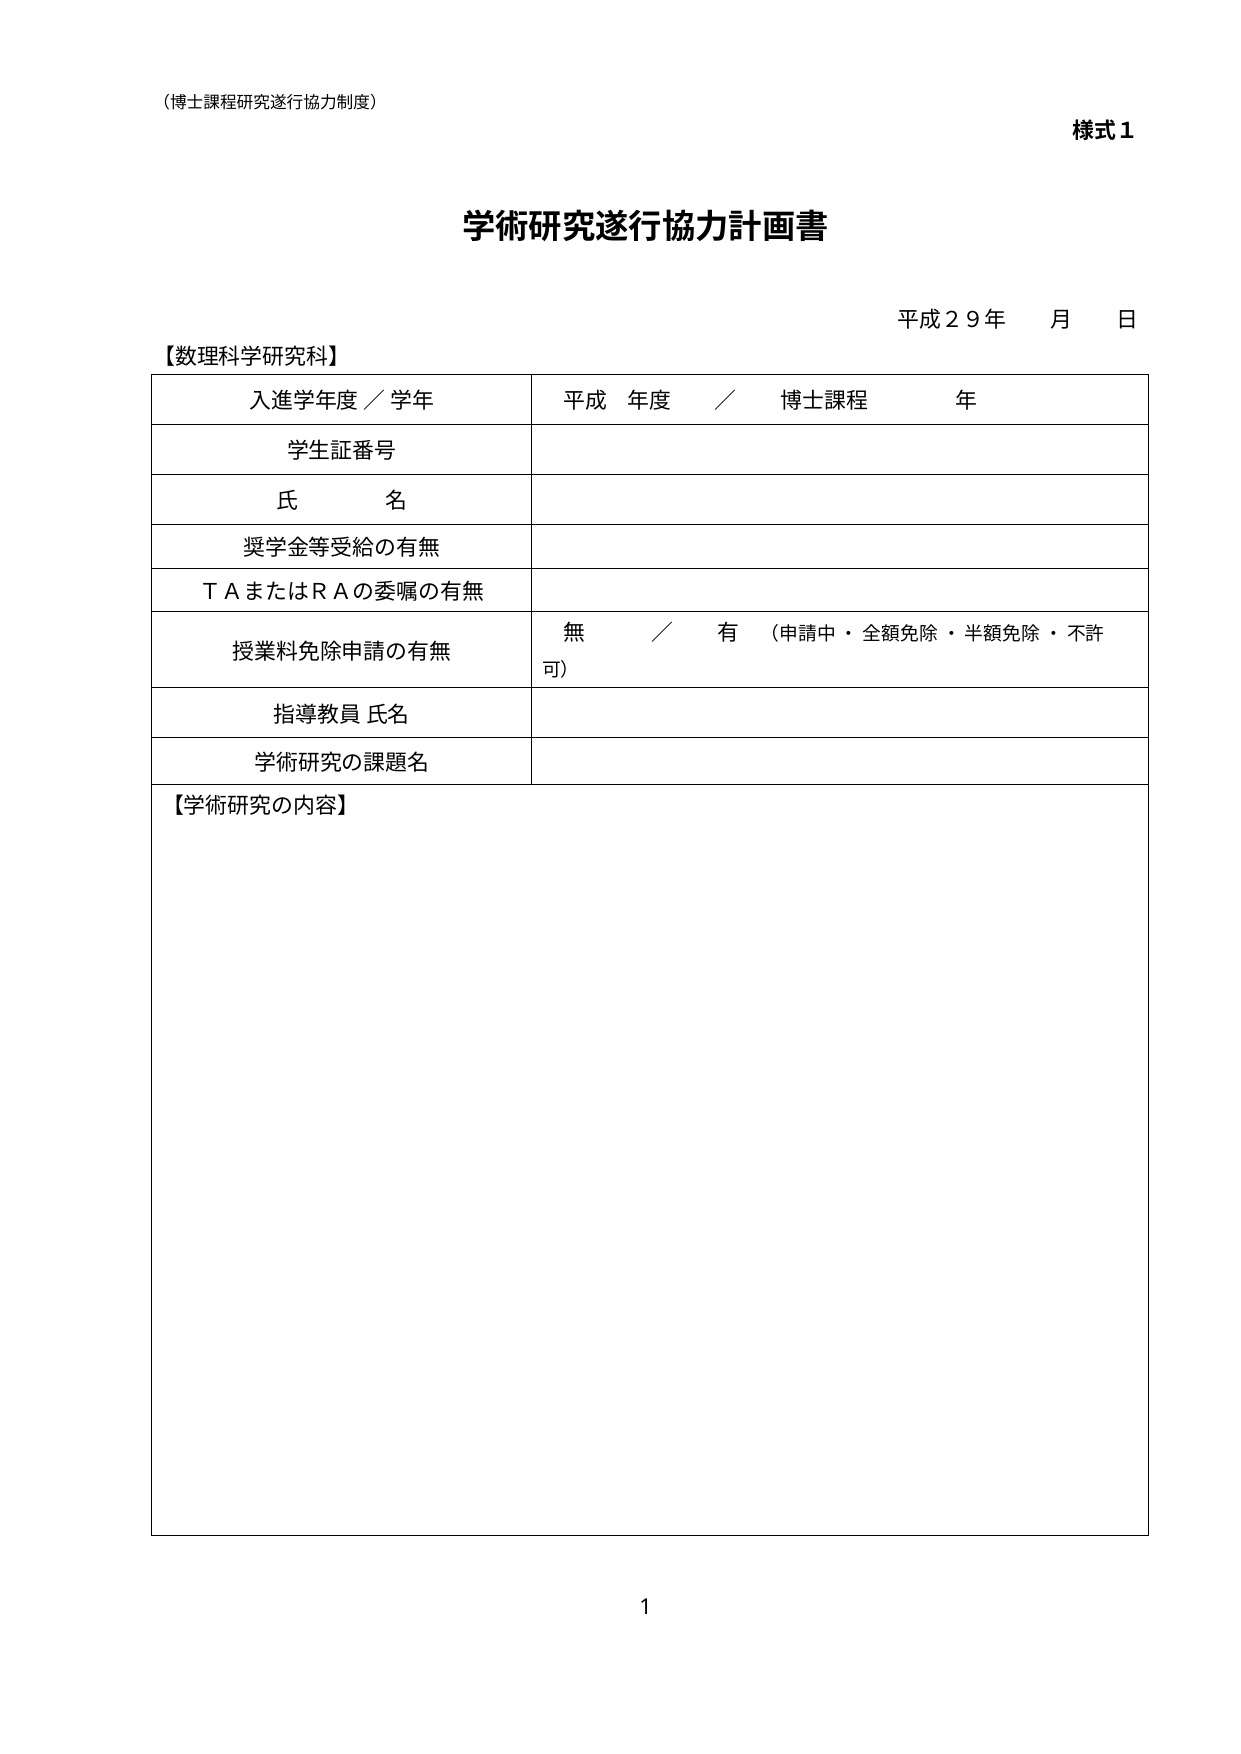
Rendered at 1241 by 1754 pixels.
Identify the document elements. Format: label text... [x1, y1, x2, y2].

table_cell 学術研究の課題名 [152, 738, 531, 784]
table_cell 氏 名 [152, 475, 531, 524]
table_cell [532, 738, 1148, 784]
table_cell 無 ／ 有 （申請中 ・ 全額免除 ・ 半額免除 ・ 不許可） [532, 612, 1148, 687]
table_cell 【学術研究の内容】 [152, 785, 1148, 1535]
text 【数理科学研究科】 [153, 336, 1137, 374]
text 平成２９年 月 日 [153, 299, 1137, 336]
table_cell 指導教員 氏名 [152, 688, 531, 737]
table_cell [532, 425, 1148, 474]
table_cell [532, 525, 1148, 567]
table_cell [532, 475, 1148, 524]
table_cell ＴＡまたはＲＡの委嘱の有無 [152, 569, 531, 611]
table_header 入進学年度 ／ 学年 [152, 375, 531, 424]
table_cell [532, 569, 1148, 611]
table_header 平成 年度 ／ 博士課程 年 [532, 375, 1148, 424]
table_cell 学生証番号 [152, 425, 531, 474]
table_cell 奨学金等受給の有無 [152, 525, 531, 567]
text 学術研究遂行協力計画書 [153, 186, 1137, 261]
table_cell [532, 688, 1148, 737]
table_cell 授業料免除申請の有無 [152, 612, 531, 687]
